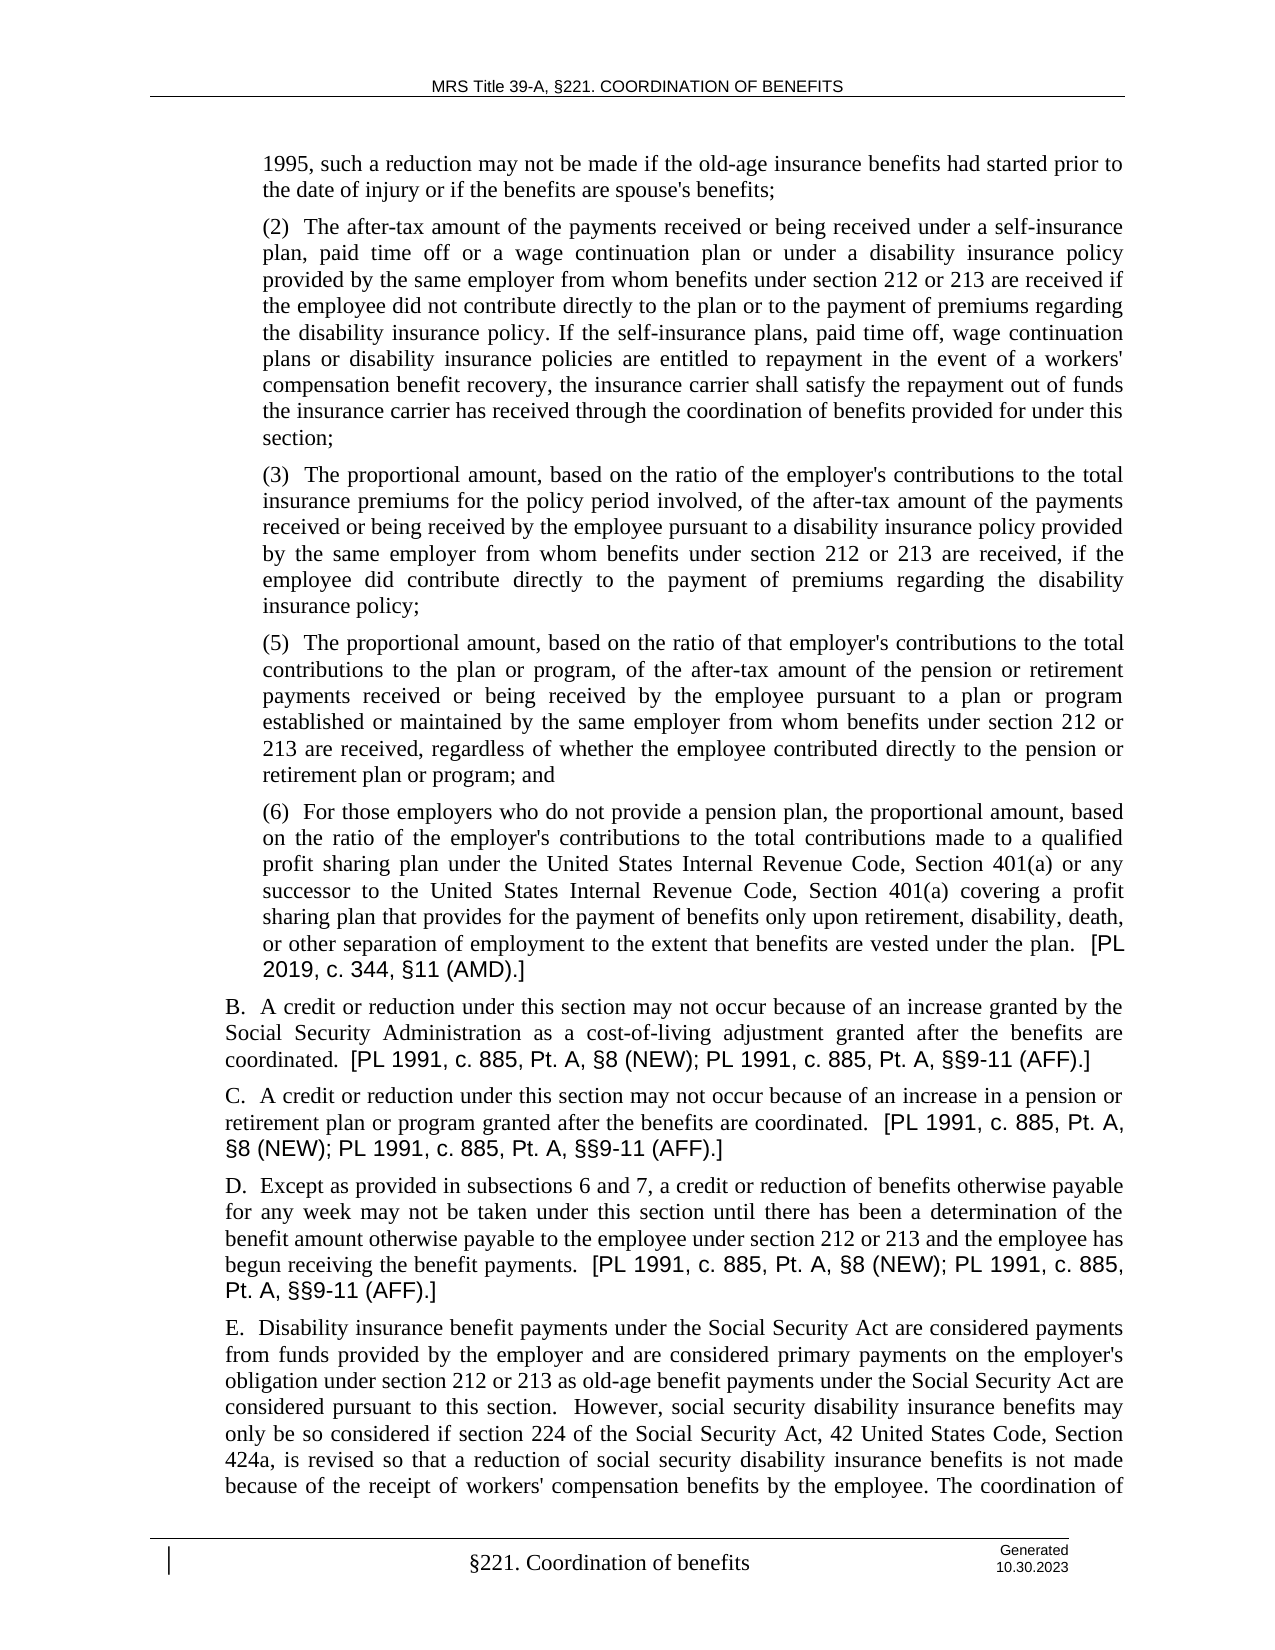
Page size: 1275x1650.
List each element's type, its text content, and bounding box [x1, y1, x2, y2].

text (5) The proportional amount, based on the ratio of that employer's contributions to the total contributions to the plan or program, of the after-tax amount of the pension or retirement payments received or being received by the employee pursuant to a plan or program established or maintained by the same employer from whom benefits under section 212 or 213 are received, regardless of whether the employee contributed directly to the pension or retirement plan or program; and [262, 629, 1125, 787]
text (2) The after-tax amount of the payments received or being received under a self-insurance plan, paid time off or a wage continuation plan or under a disability insurance policy provided by the same employer from whom benefits under section 212 or 213 are received if the employee did not contribute directly to the plan or to the payment of premiums regarding the disability insurance policy. If the self-insurance plans, paid time off, wage continuation plans or disability insurance policies are entitled to repayment in the event of a workers' compensation benefit recovery, the insurance carrier shall satisfy the repayment out of funds the insurance carrier has received through the coordination of benefits provided for under this section; [262, 213, 1125, 450]
text (6) For those employers who do not provide a pension plan, the proportional amount, based on the ratio of the employer's contributions to the total contributions made to a qualified profit sharing plan under the United States Internal Revenue Code, Section 401(a) or any successor to the United States Internal Revenue Code, Section 401(a) covering a profit sharing plan that provides for the payment of benefits only upon retirement, disability, death, or other separation of employment to the extent that benefits are vested under the plan. [PL 2019, c. 344, §11 (AMD).] [262, 798, 1125, 982]
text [225, 1314, 1125, 1499]
text C. A credit or reduction under this section may not occur because of an increase in a pension or retirement plan or program granted after the benefits are coordinated. [PL 1991, c. 885, Pt. A, §8 (NEW); PL 1991, c. 885, Pt. A, §§9-11 (AFF).] [225, 1082, 1125, 1162]
text (3) The proportional amount, based on the ratio of the employer's contributions to the total insurance premiums for the policy period involved, of the after-tax amount of the payments received or being received by the employee pursuant to a disability insurance policy provided by the same employer from whom benefits under section 212 or 213 are received, if the employee did contribute directly to the payment of premiums regarding the disability insurance policy; [262, 461, 1125, 619]
text D. Except as provided in subsections 6 and 7, a credit or reduction of benefits otherwise payable for any week may not be taken under this section until there has been a determination of the benefit amount otherwise payable to the employee under section 212 or 213 and the employee has begun receiving the benefit payments. [PL 1991, c. 885, Pt. A, §8 (NEW); PL 1991, c. 885, Pt. A, §§9-11 (AFF).] [225, 1172, 1125, 1304]
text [262, 150, 1125, 203]
text B. A credit or reduction under this section may not occur because of an increase granted by the Social Security Administration as a cost-of-living adjustment granted after the benefits are coordinated. [PL 1991, c. 885, Pt. A, §8 (NEW); PL 1991, c. 885, Pt. A, §§9-11 (AFF).] [225, 993, 1125, 1072]
